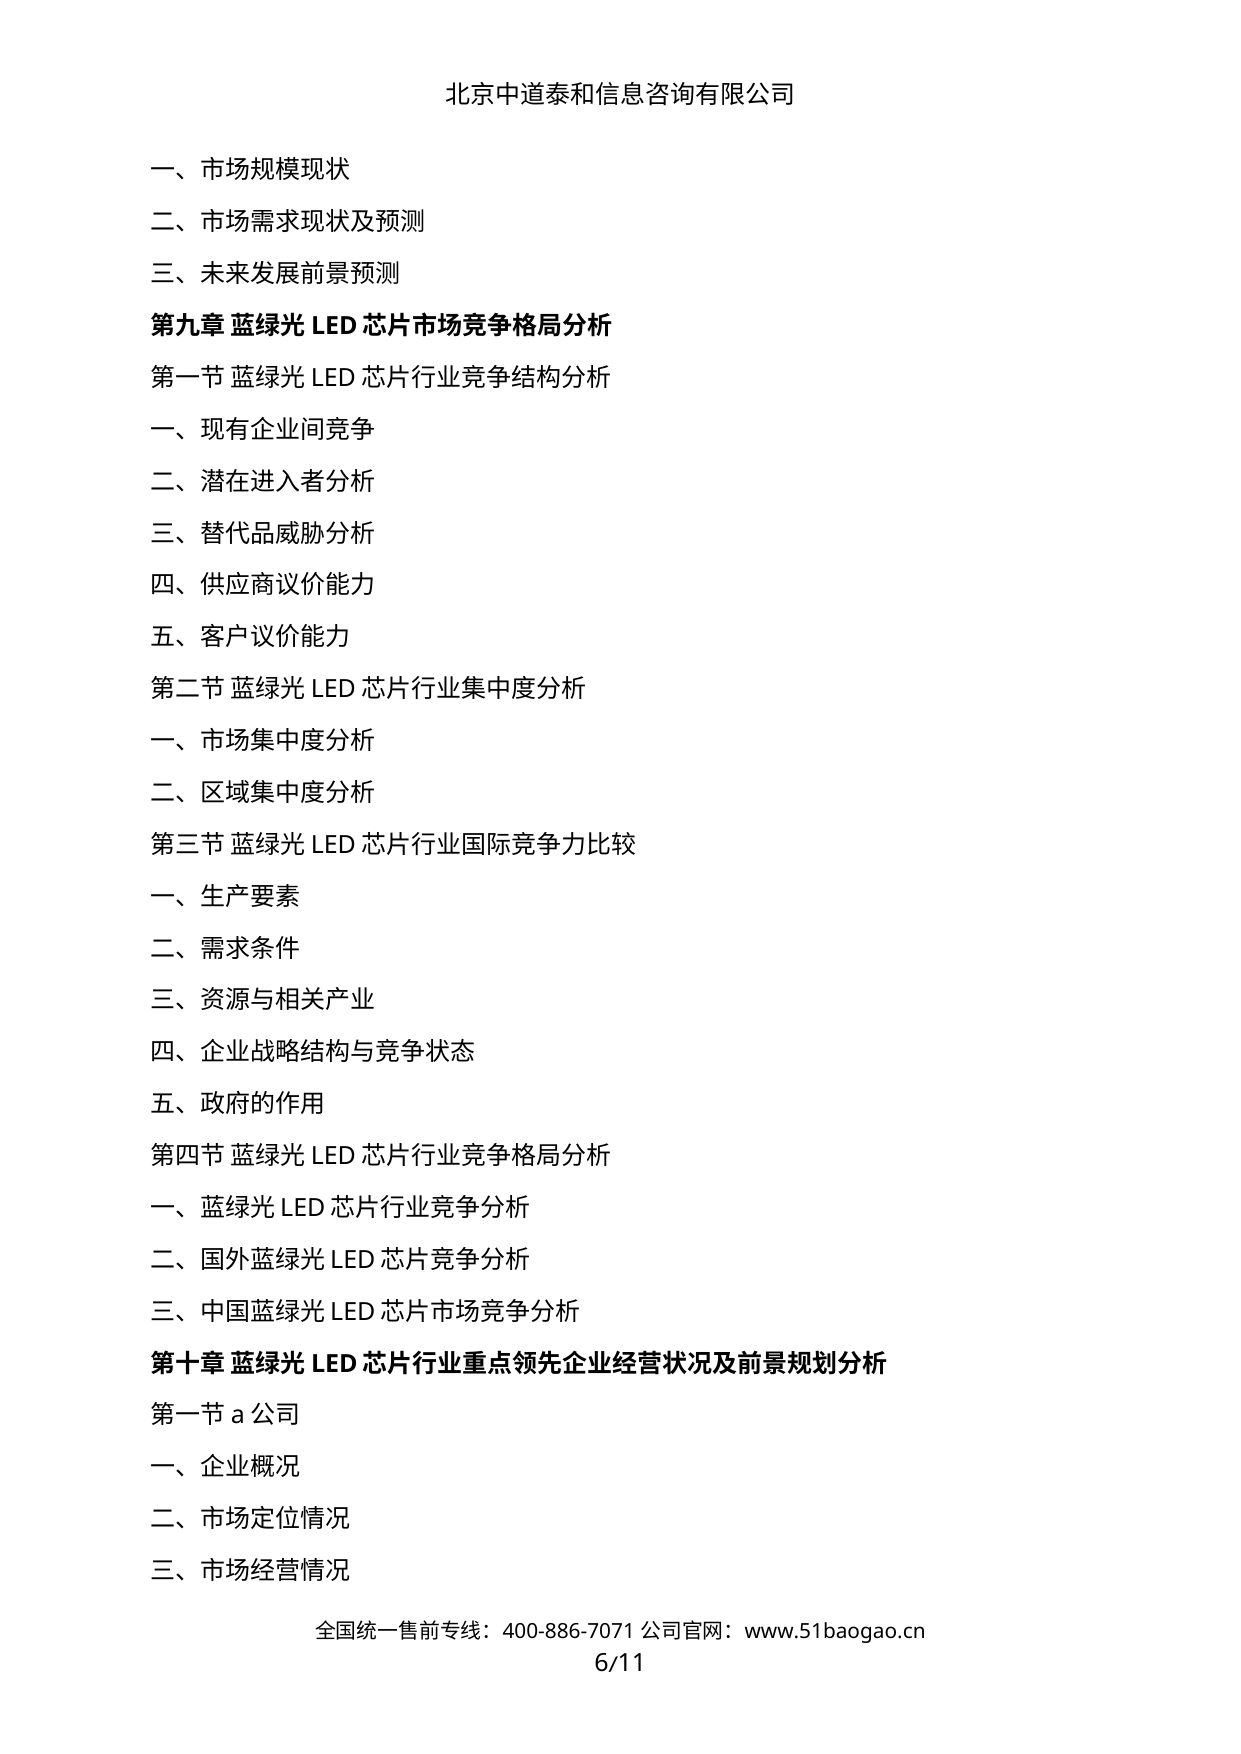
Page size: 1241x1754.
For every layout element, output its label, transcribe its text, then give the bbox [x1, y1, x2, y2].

text 三、资源与相关产业 [150, 980, 1090, 1016]
text 二、市场需求现状及预测 [150, 202, 1090, 238]
text 第一节 a公司 [150, 1395, 1090, 1431]
text 第四节 蓝绿光LED芯片行业竞争格局分析 [150, 1136, 1090, 1172]
text 第一节 蓝绿光LED芯片行业竞争结构分析 [150, 357, 1090, 394]
text 五、政府的作用 [150, 1084, 1090, 1120]
text 二、市场定位情况 [150, 1499, 1090, 1535]
text 五、客户议价能力 [150, 617, 1090, 653]
text 第三节 蓝绿光LED芯片行业国际竞争力比较 [150, 824, 1090, 861]
text 三、市场经营情况 [150, 1551, 1090, 1587]
text 三、未来发展前景预测 [150, 254, 1090, 290]
text 四、企业战略结构与竞争状态 [150, 1032, 1090, 1068]
text 二、区域集中度分析 [150, 772, 1090, 809]
text 一、现有企业间竞争 [150, 409, 1090, 446]
text 三、中国蓝绿光LED芯片市场竞争分析 [150, 1291, 1090, 1327]
text 一、企业概况 [150, 1447, 1090, 1483]
text 二、潜在进入者分析 [150, 461, 1090, 497]
text 第九章 蓝绿光LED芯片市场竞争格局分析 [150, 306, 1090, 342]
text 四、供应商议价能力 [150, 565, 1090, 601]
text 一、蓝绿光LED芯片行业竞争分析 [150, 1187, 1090, 1224]
text 一、市场规模现状 [150, 150, 1090, 186]
text 一、市场集中度分析 [150, 721, 1090, 757]
text 第十章 蓝绿光LED芯片行业重点领先企业经营状况及前景规划分析 [150, 1343, 1090, 1379]
text 二、国外蓝绿光LED芯片竞争分析 [150, 1239, 1090, 1276]
text 第二节 蓝绿光LED芯片行业集中度分析 [150, 669, 1090, 705]
text 二、需求条件 [150, 928, 1090, 964]
text 一、生产要素 [150, 876, 1090, 912]
text 三、替代品威胁分析 [150, 513, 1090, 549]
